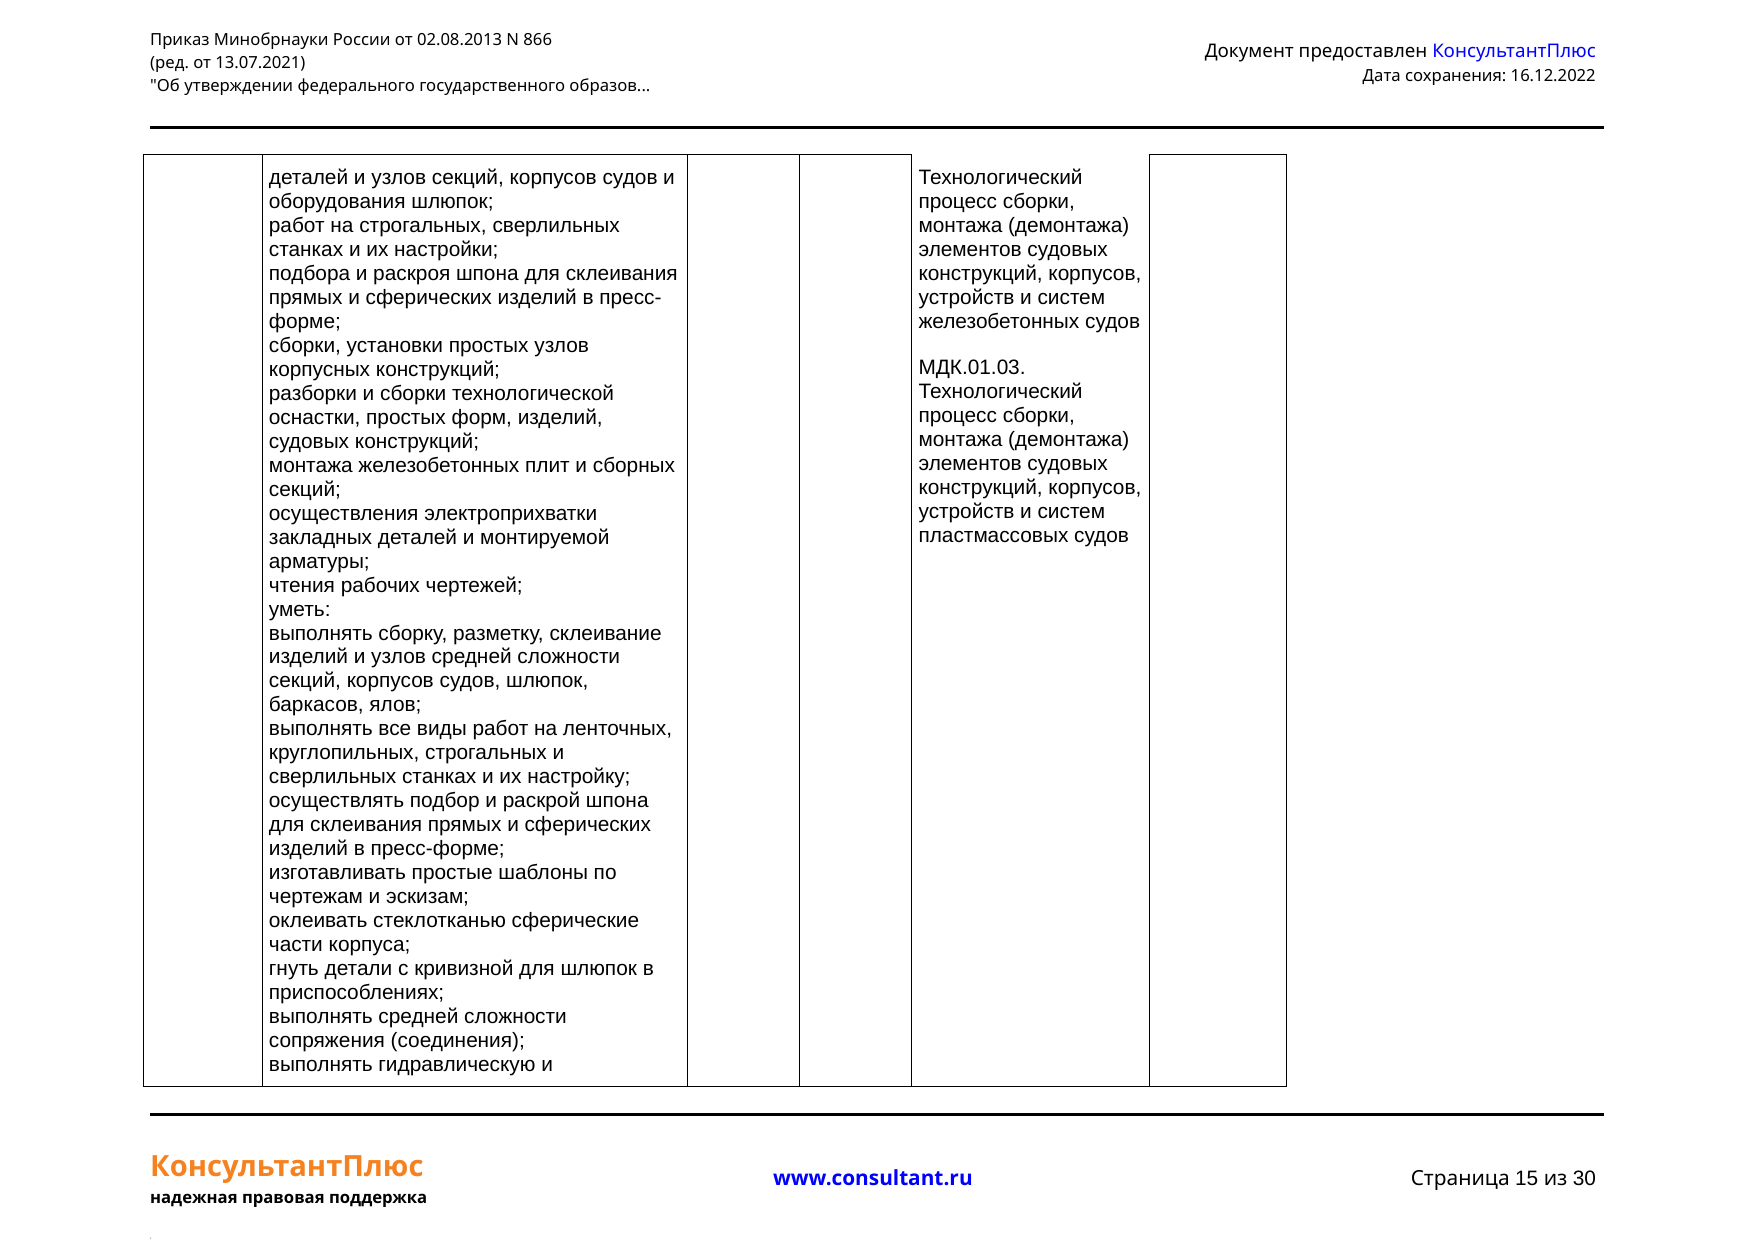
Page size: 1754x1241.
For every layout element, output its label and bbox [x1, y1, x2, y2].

table_cell [912, 154, 1149, 343]
table_cell [912, 344, 1149, 1086]
